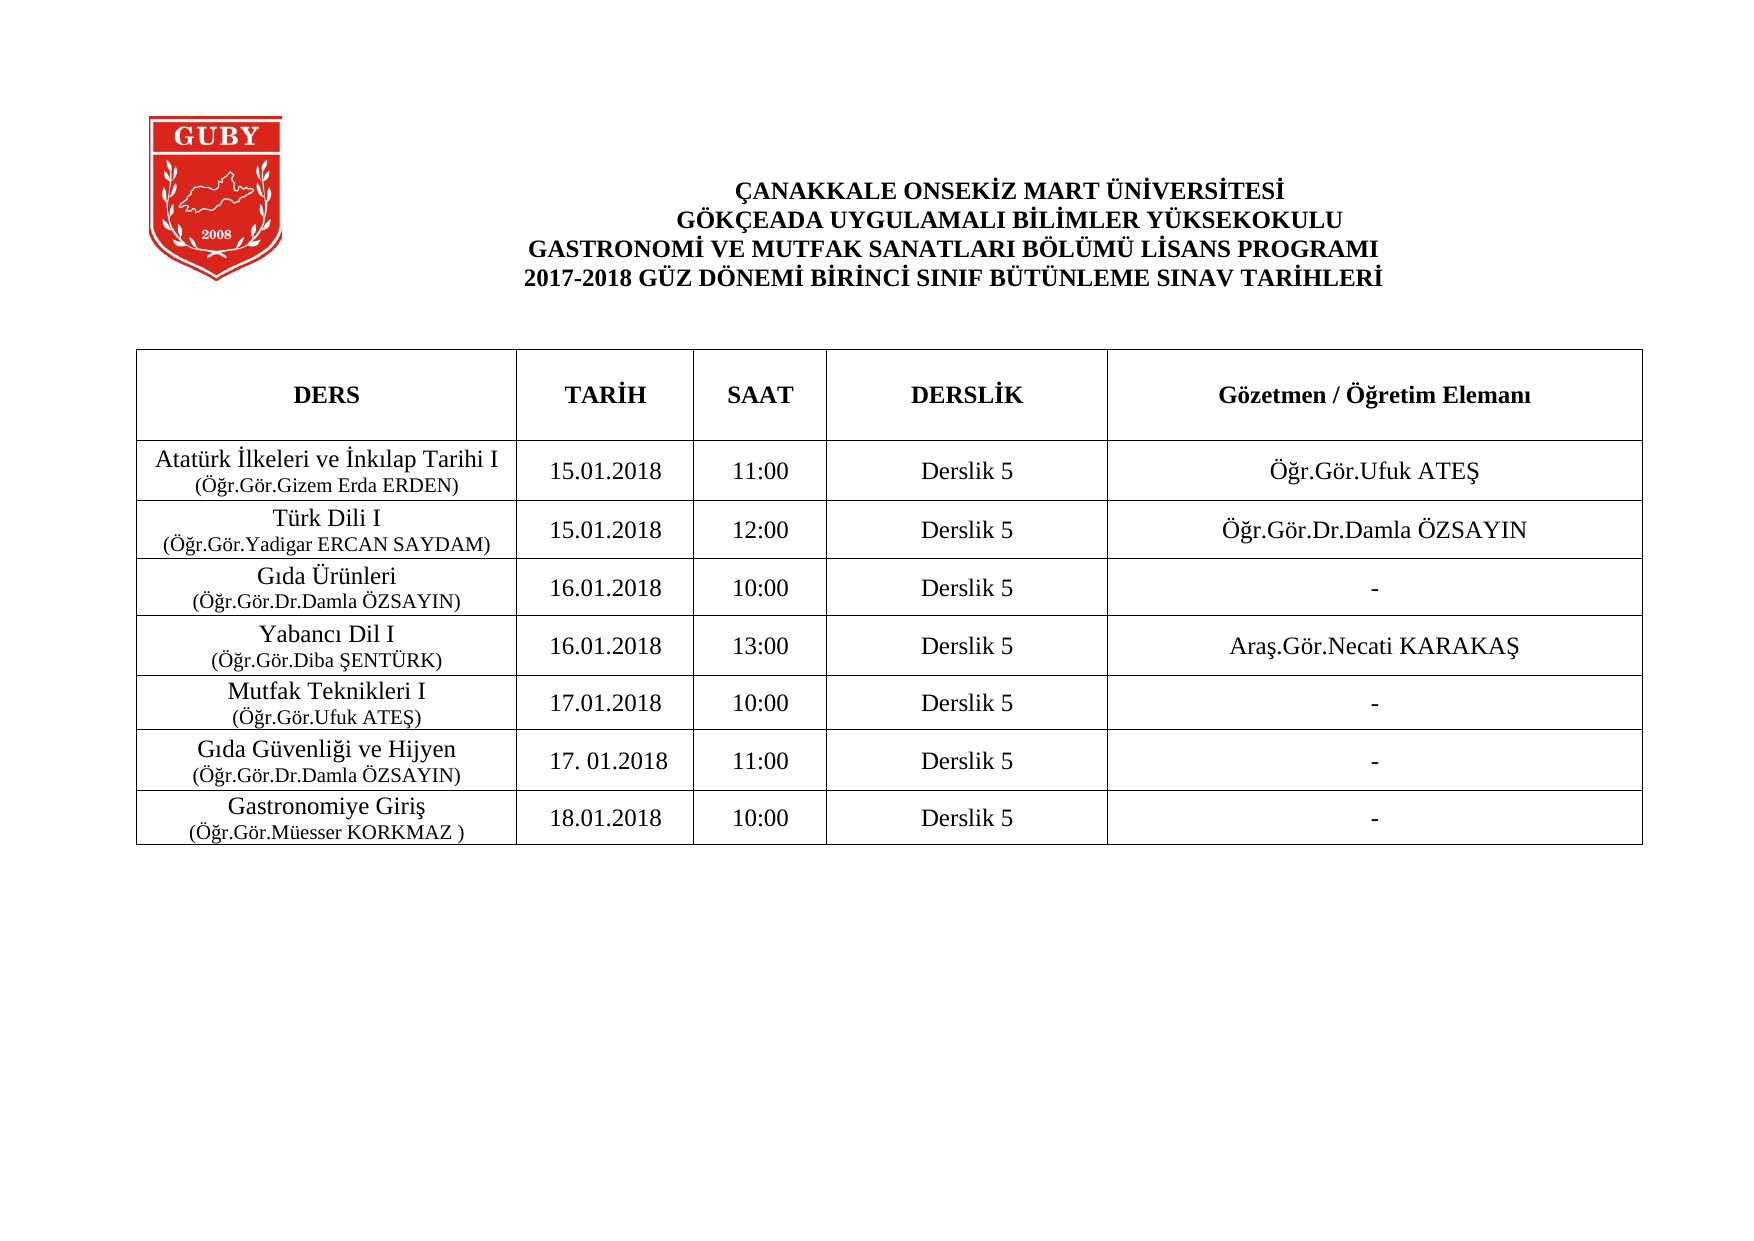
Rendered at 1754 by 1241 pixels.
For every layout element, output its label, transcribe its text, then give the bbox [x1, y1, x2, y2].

list GÖKÇEADA UYGULAMALI BİLİMLER YÜKSEKOKULU [282, 205, 1606, 234]
table_cell Öğr.Gör.Ufuk ATEŞ [1108, 441, 1642, 500]
table_cell Derslik 5 [827, 501, 1107, 558]
table_cell Türk Dili I (Öğr.Gör.Yadigar ERCAN SAYDAM) [137, 501, 516, 558]
table_cell 15.01.2018 [517, 501, 693, 558]
table_cell 17.01.2018 [517, 676, 693, 729]
table_cell - [1108, 559, 1642, 615]
table_cell 16.01.2018 [517, 559, 693, 615]
table_cell 12:00 [694, 501, 826, 558]
table_header TARİH [517, 350, 693, 440]
list ÇANAKKALE ONSEKİZ MART ÜNİVERSİTESİ [282, 176, 1606, 205]
table_cell 15.01.2018 [517, 441, 693, 500]
table_cell Gıda Ürünleri (Öğr.Gör.Dr.Damla ÖZSAYIN) [137, 559, 516, 615]
table_cell - [1108, 791, 1642, 844]
table_cell Derslik 5 [827, 616, 1107, 675]
table_cell Öğr.Gör.Dr.Damla ÖZSAYIN [1108, 501, 1642, 558]
text 2017-2018 GÜZ DÖNEMİ BİRİNCİ SINIF BÜTÜNLEME SINAV TARİHLERİ [148, 263, 1606, 291]
table_cell 10:00 [694, 791, 826, 844]
table_cell 18.01.2018 [517, 791, 693, 844]
table_cell Derslik 5 [827, 730, 1107, 790]
table_cell Araş.Gör.Necati KARAKAŞ [1108, 616, 1642, 675]
table_cell Derslik 5 [827, 441, 1107, 500]
table_cell Derslik 5 [827, 791, 1107, 844]
table_cell Atatürk İlkeleri ve İnkılap Tarihi I (Öğr.Gör.Gizem Erda ERDEN) [137, 441, 516, 500]
table_cell Derslik 5 [827, 676, 1107, 729]
table_header DERS [137, 350, 516, 440]
picture [147, 116, 282, 279]
table_header DERSLİK [827, 350, 1107, 440]
table_cell 17. 01.2018 [517, 730, 693, 790]
table_header SAAT [694, 350, 826, 440]
table_cell Derslik 5 [827, 559, 1107, 615]
table_cell 11:00 [694, 730, 826, 790]
table_cell - [1108, 676, 1642, 729]
table_cell 13:00 [694, 616, 826, 675]
table_cell Gıda Güvenliği ve Hijyen (Öğr.Gör.Dr.Damla ÖZSAYIN) [137, 730, 516, 790]
table_cell - [1108, 730, 1642, 790]
table_cell 11:00 [694, 441, 826, 500]
table_cell 10:00 [694, 559, 826, 615]
table_cell Gastronomiye Giriş (Öğr.Gör.Müesser KORKMAZ ) [137, 791, 516, 844]
text GASTRONOMİ VE MUTFAK SANATLARI BÖLÜMÜ LİSANS PROGRAMI [282, 234, 1606, 263]
table_cell 10:00 [694, 676, 826, 729]
table_cell 16.01.2018 [517, 616, 693, 675]
table_cell Mutfak Teknikleri I (Öğr.Gör.Ufuk ATEŞ) [137, 676, 516, 729]
table_cell Yabancı Dil I (Öğr.Gör.Diba ŞENTÜRK) [137, 616, 516, 675]
table_header Gözetmen / Öğretim Elemanı [1108, 350, 1642, 440]
